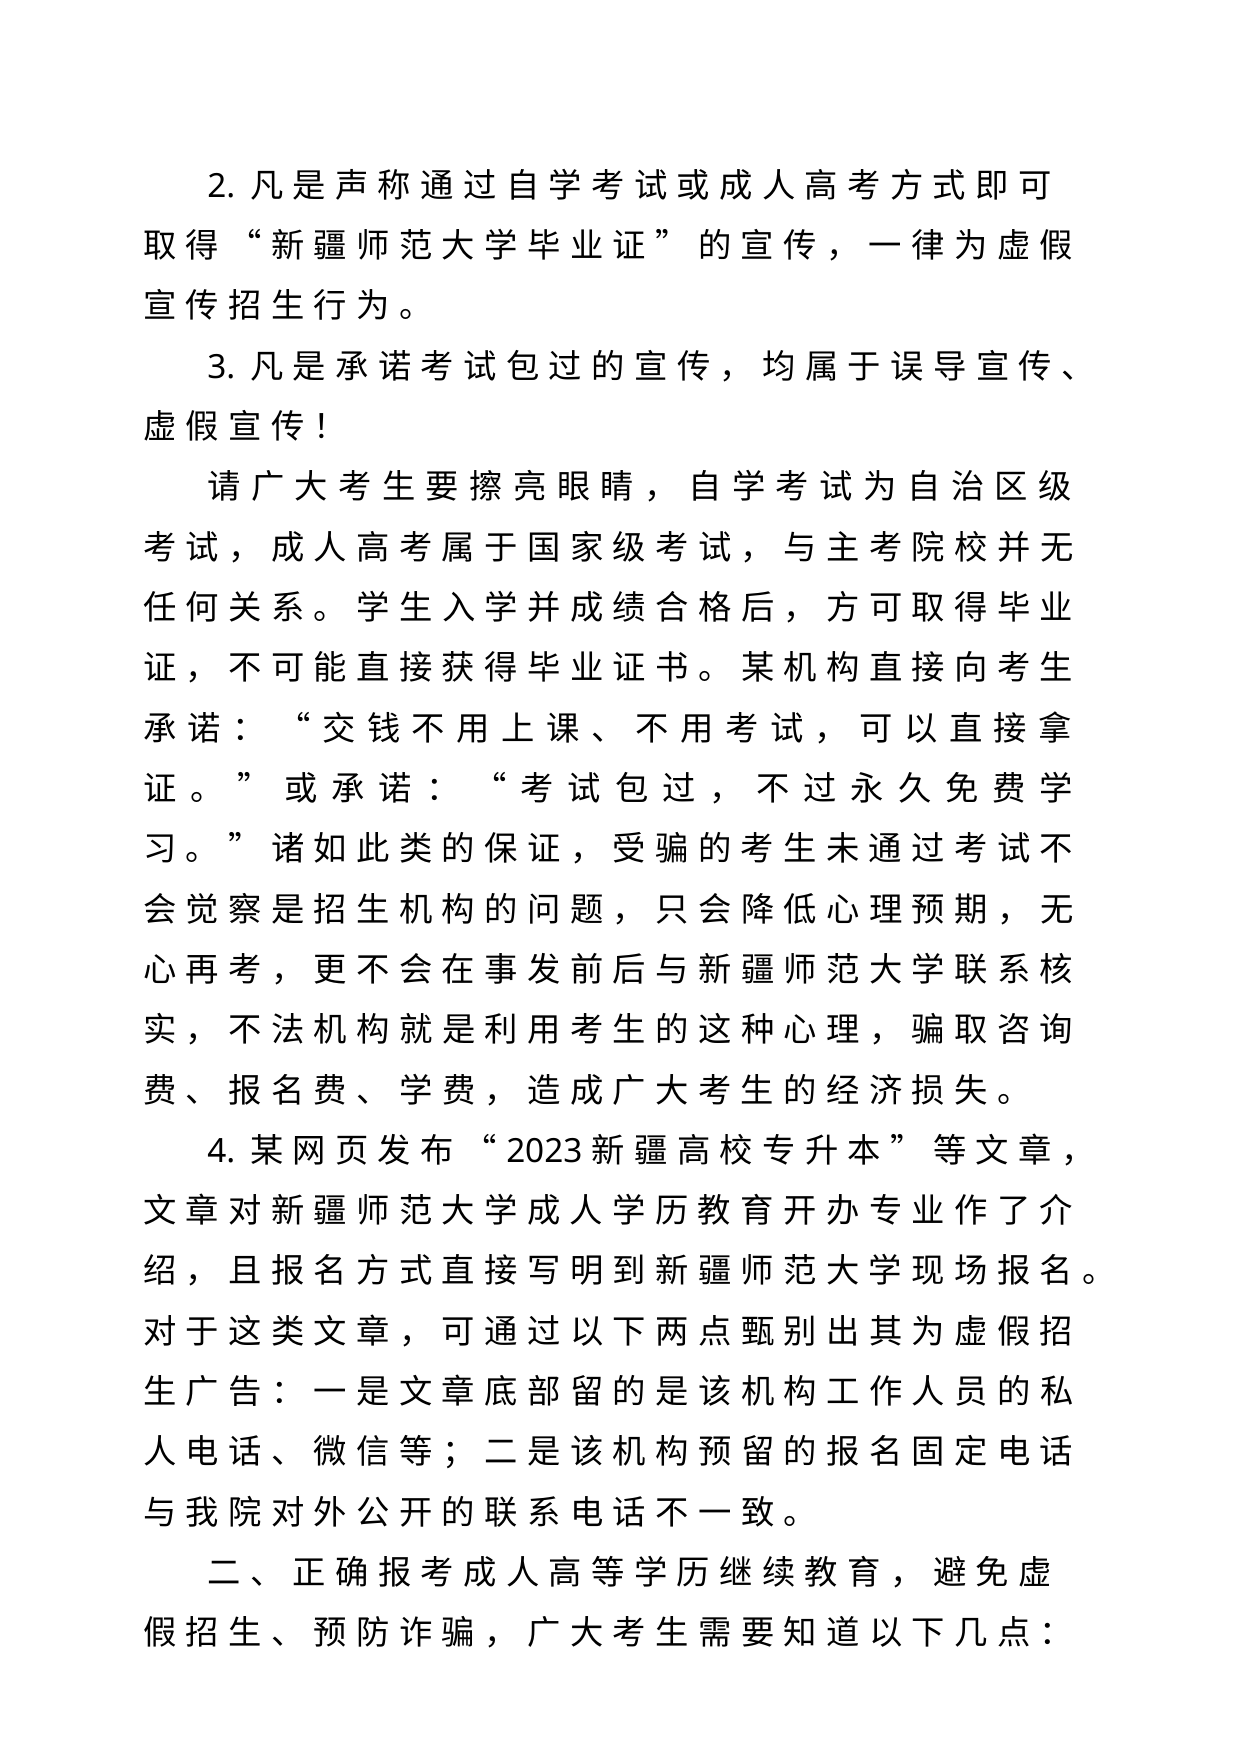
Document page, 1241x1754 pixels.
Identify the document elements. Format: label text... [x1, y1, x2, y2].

text 请广大考生要擦亮眼睛，自学考试为自治区级考试，成人高考属于国家级考试，与主考院校并无任何关系。学生入学并成绩合格后，方可取得毕业证，不可能直接获得毕业证书。某机构直接向考生承诺：“交钱不用上课、不用考试，可以直接拿证。”或承诺：“考试包过，不过永久免费学习。”诸如此类的保证，受骗的考生未通过考试不会觉察是招生机构的问题，只会降低心理预期，无心再考，更不会在事发前后与新疆师范大学联系核实，不法机构就是利用考生的这种心理，骗取咨询费、报名费、学费，造成广大考生的经济损失。 [143, 454, 1082, 1118]
text 3.凡是承诺考试包过的宣传，均属于误导宣传、虚假宣传！ [143, 333, 1082, 454]
text 4.某网页发布“2023新疆高校专升本”等文章，文章对新疆师范大学成人学历教育开办专业作了介绍，且报名方式直接写明到新疆师范大学现场报名。对于这类文章，可通过以下两点甄别出其为虚假招生广告：一是文章底部留的是该机构工作人员的私人电话、微信等；二是该机构预留的报名固定电话与我院对外公开的联系电话不一致。 [143, 1118, 1082, 1540]
text 2.凡是声称通过自学考试或成人高考方式即可取得“新疆师范大学毕业证”的宣传，一律为虚假宣传招生行为。 [143, 153, 1082, 333]
text 二、正确报考成人高等学历继续教育，避免虚假招生、预防诈骗，广大考生需要知道以下几点： [143, 1540, 1082, 1660]
